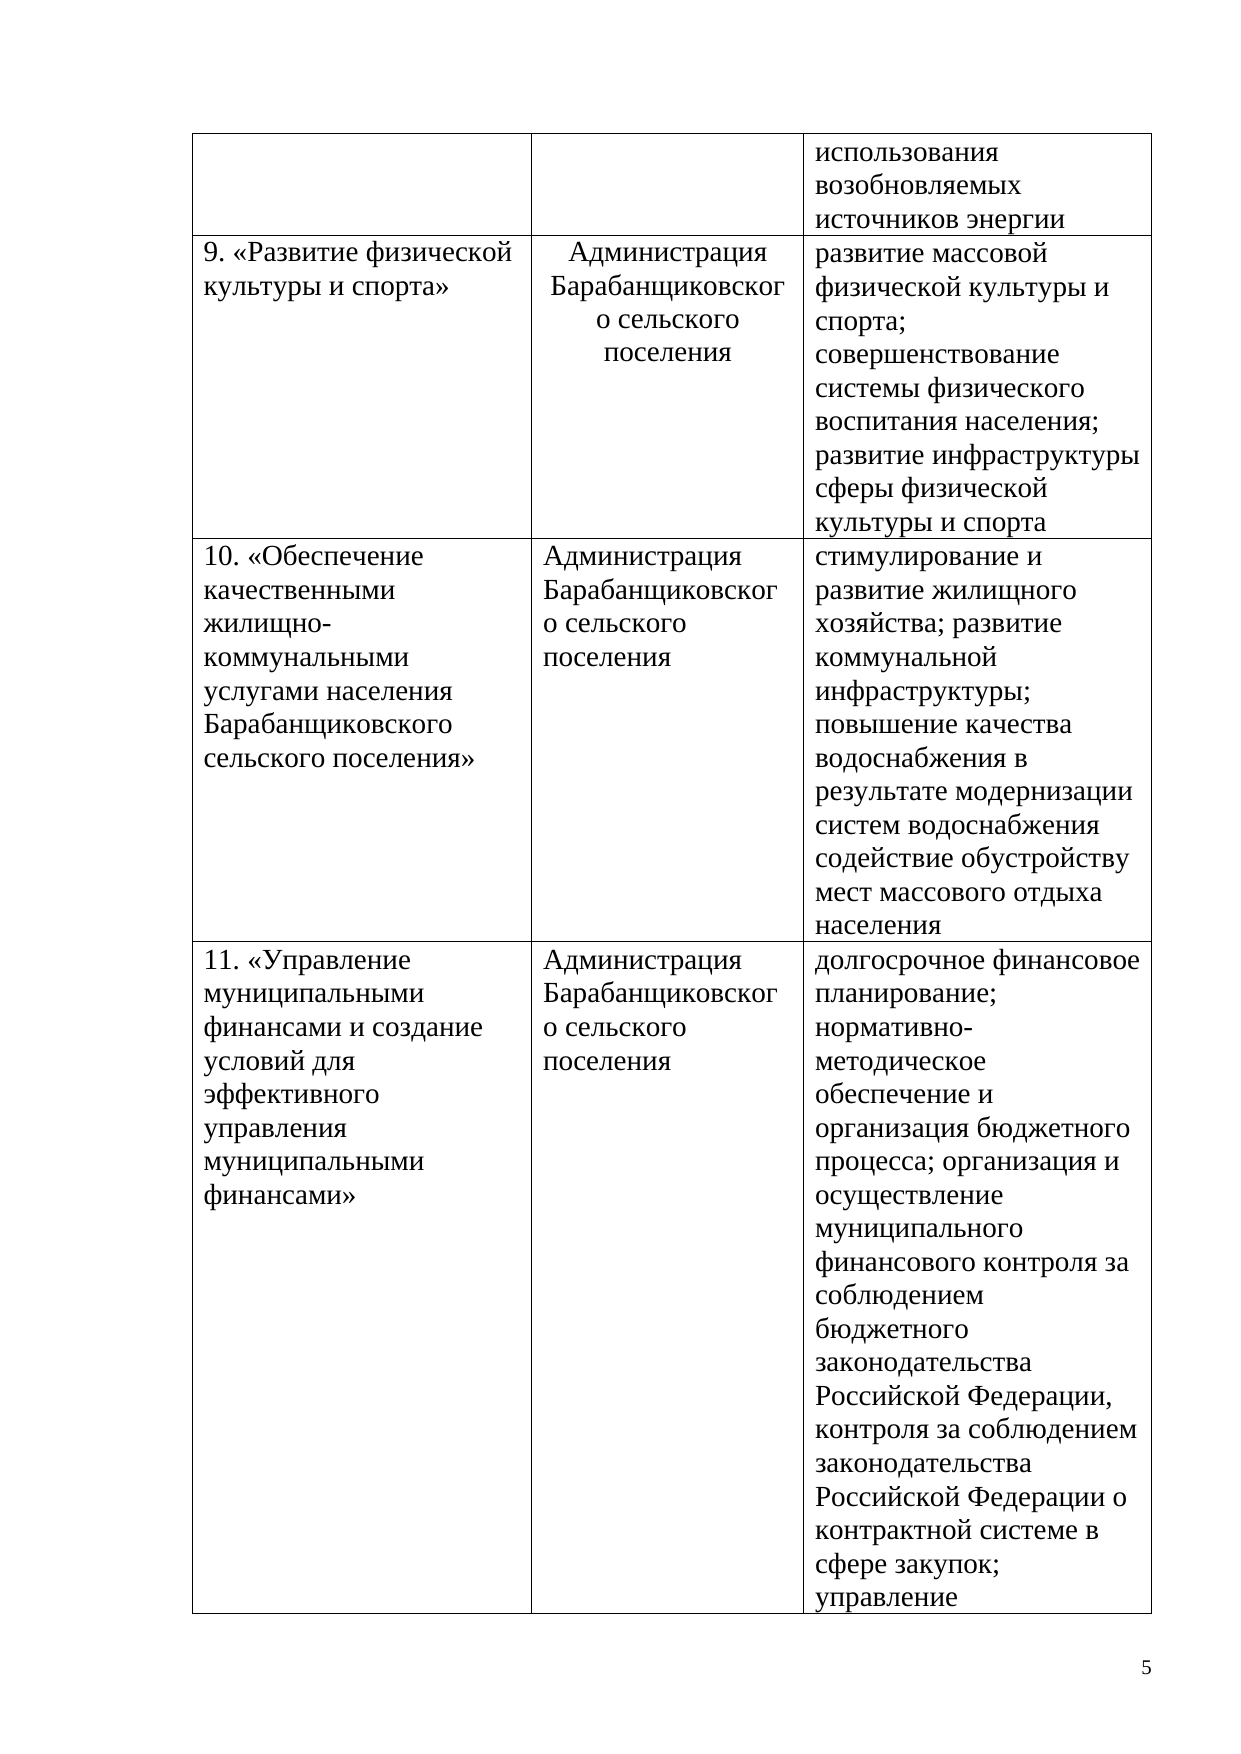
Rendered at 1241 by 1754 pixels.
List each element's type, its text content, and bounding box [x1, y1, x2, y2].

table_cell 9. «Развитие физической культуры и спорта» [193, 236, 531, 537]
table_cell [532, 134, 803, 234]
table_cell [532, 942, 803, 1613]
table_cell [804, 134, 1151, 234]
table_cell стимулирование и развитие жилищного хозяйства; развитие коммунальной инфраструктуры; повышение качества водоснабжения в результате модернизации систем водоснабжения содействие обустройству мест массового отдыха населения [804, 539, 1151, 941]
table_cell 10. «Обеспечение качественными жилищно-коммунальными услугами населения Барабанщиковского сельского поселения» [193, 539, 531, 941]
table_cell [804, 942, 1151, 1613]
table_cell Администрация Барабанщиковского сельского поселения [532, 236, 803, 537]
table_cell Администрация Барабанщиковского сельского поселения [532, 539, 803, 941]
table_cell развитие массовой физической культуры и спорта; совершенствование системы физического воспитания населения; развитие инфраструктуры сферы физической культуры и спорта [804, 236, 1151, 537]
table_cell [193, 942, 531, 1613]
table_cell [193, 134, 531, 234]
